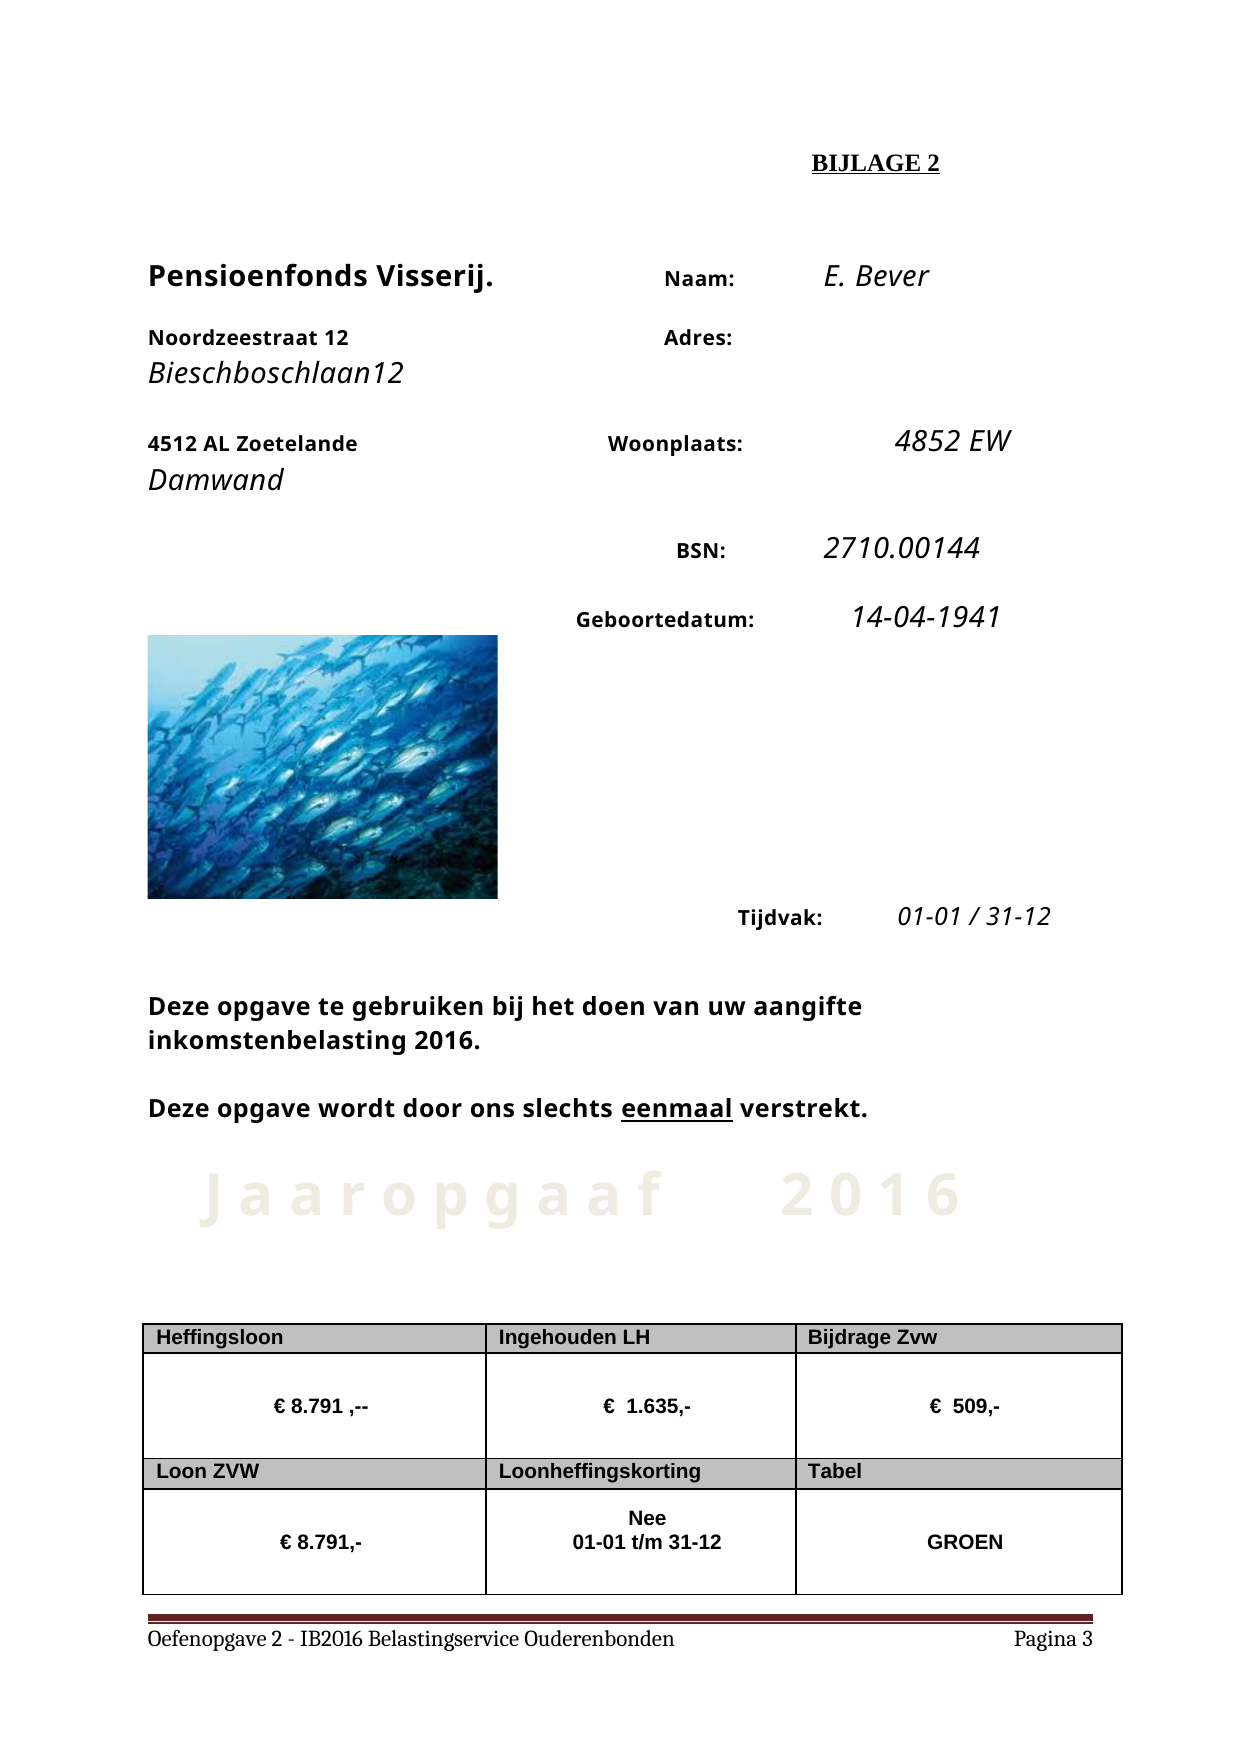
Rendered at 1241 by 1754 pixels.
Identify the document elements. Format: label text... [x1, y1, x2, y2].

table_cell Loon ZVW [144, 1459, 485, 1488]
text BSN: 2710.00144 [148, 528, 1093, 567]
text J a a r o p g a a f 2 0 1 6 [148, 1153, 1093, 1233]
table_cell € 8.791,- [144, 1490, 485, 1594]
text Deze opgave te gebruiken bij het doen van uw aangifte inkomstenbelasting 2016. [148, 989, 1093, 1057]
table_cell Tabel [797, 1459, 1121, 1488]
table_header Heffingsloon [144, 1325, 485, 1352]
table_header Ingehouden LH [487, 1325, 795, 1352]
picture [147, 635, 498, 899]
text BIJLAGE 2 [148, 148, 1093, 176]
table_cell € 509,- [797, 1354, 1121, 1458]
text Noordzeestraat 12 Adres: Bieschboschlaan12 [148, 323, 1093, 392]
text 4512 AL Zoetelande Woonplaats: 4852 EW Damwand [148, 420, 1093, 499]
text Geboortedatum: 14-04-1941 [148, 596, 1093, 636]
table_cell € 1.635,- [487, 1354, 795, 1458]
text Deze opgave wordt door ons slechts eenmaal verstrekt. [148, 1091, 1093, 1153]
text Pensioenfonds Visserij. Naam: E. Bever [148, 256, 1093, 295]
table_cell Nee 01-01 t/m 31-12 [487, 1490, 795, 1594]
table_header Bijdrage Zvw [797, 1325, 1121, 1352]
table_cell GROEN [797, 1490, 1121, 1594]
text Tijdvak: 01-01 / 31-12 [148, 898, 1093, 932]
table_cell Loonheffingskorting [487, 1459, 795, 1488]
table_cell € 8.791 ,-- [144, 1354, 485, 1458]
